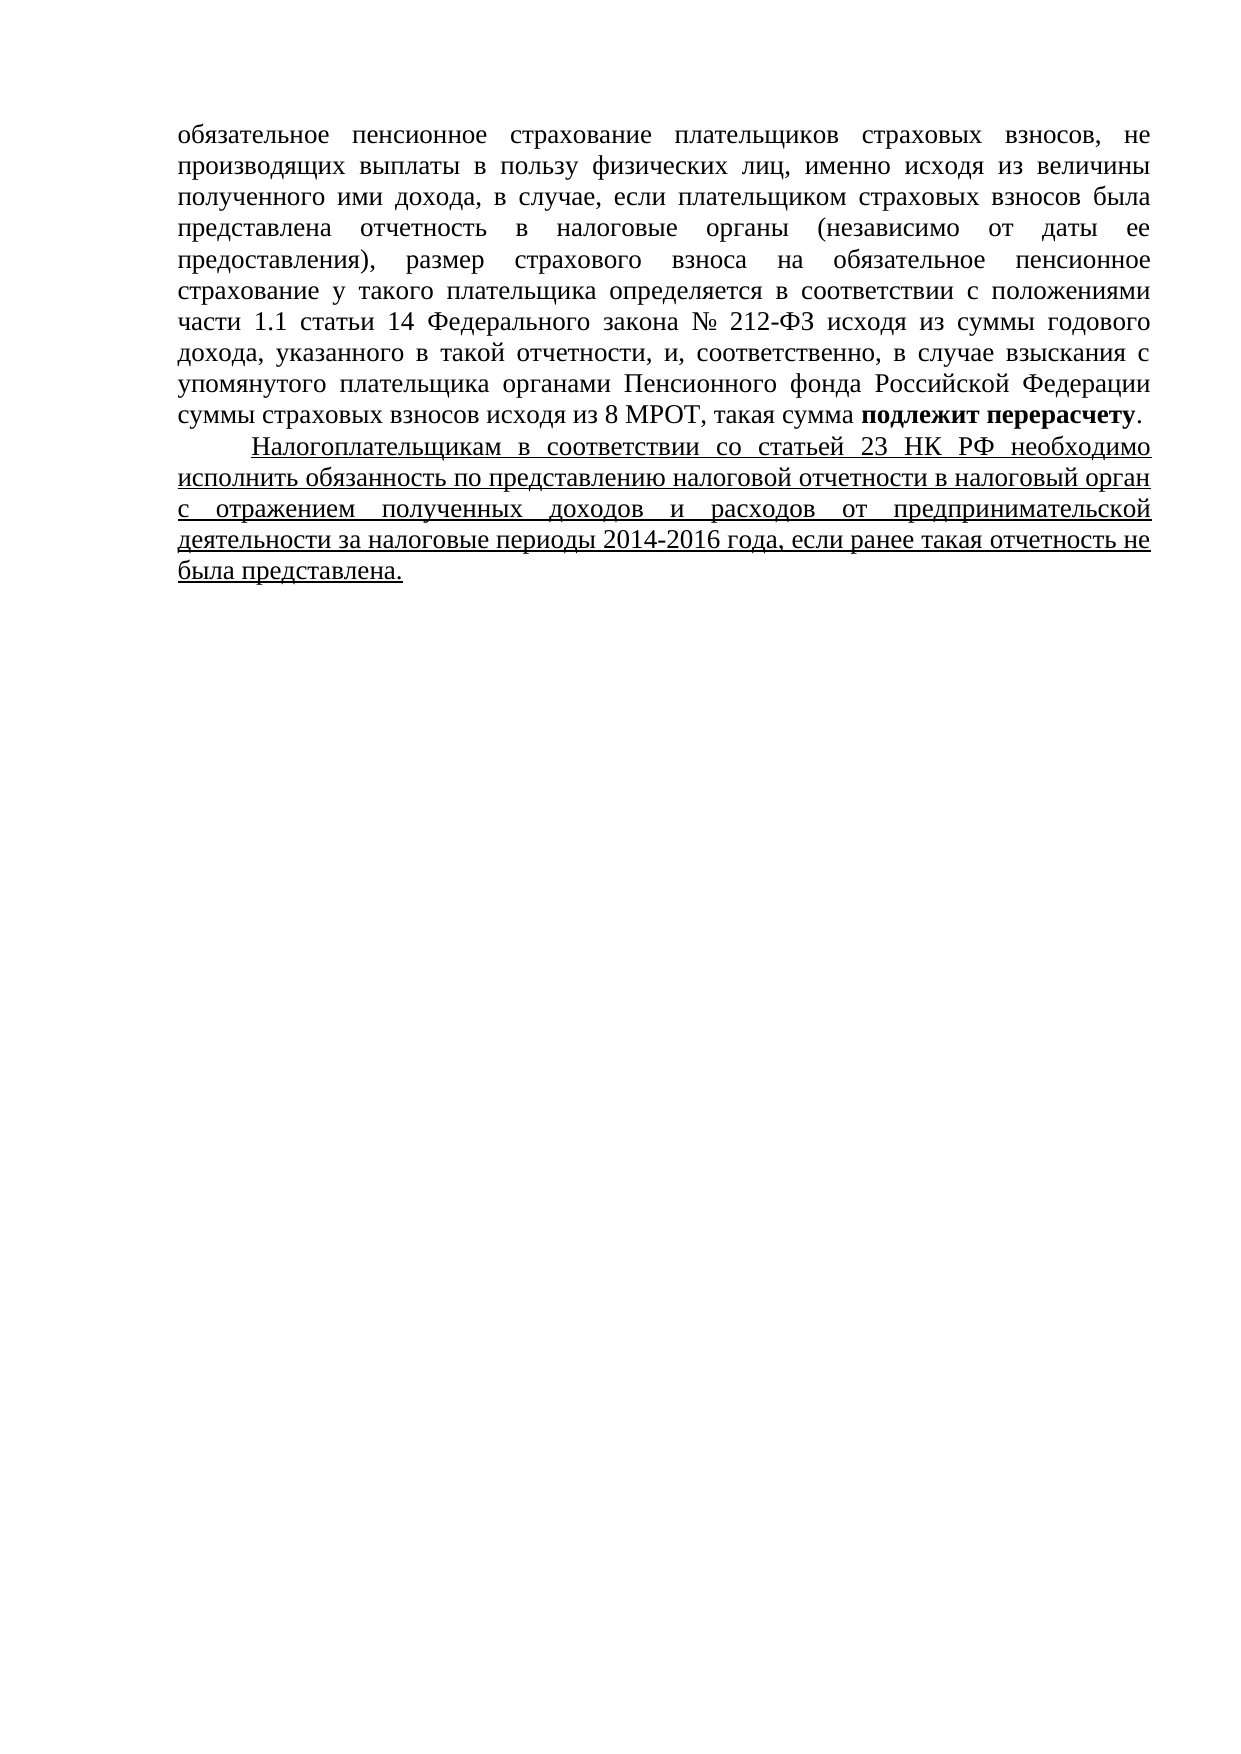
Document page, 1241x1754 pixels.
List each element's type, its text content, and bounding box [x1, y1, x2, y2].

text Налогоплательщикам в соответствии со статьей 23 НК РФ необходимо исполнить обязанность по представлению налоговой отчетности в налоговый орган с отражением полученных доходов и расходов от предпринимательской деятельности за налоговые периоды 2014-2016 года, если ранее такая отчетность не была представлена. [177, 520, 1152, 585]
text Налогоплательщикам в соответствии со статьей 23 НК РФ необходимо исполнить обязанность по представлению налоговой отчетности в налоговый орган с отражением полученных доходов и расходов от предпринимательской деятельности за налоговые периоды 2014-2016 года, если ранее такая отчетность не была представлена. [177, 429, 1152, 519]
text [177, 118, 1152, 429]
